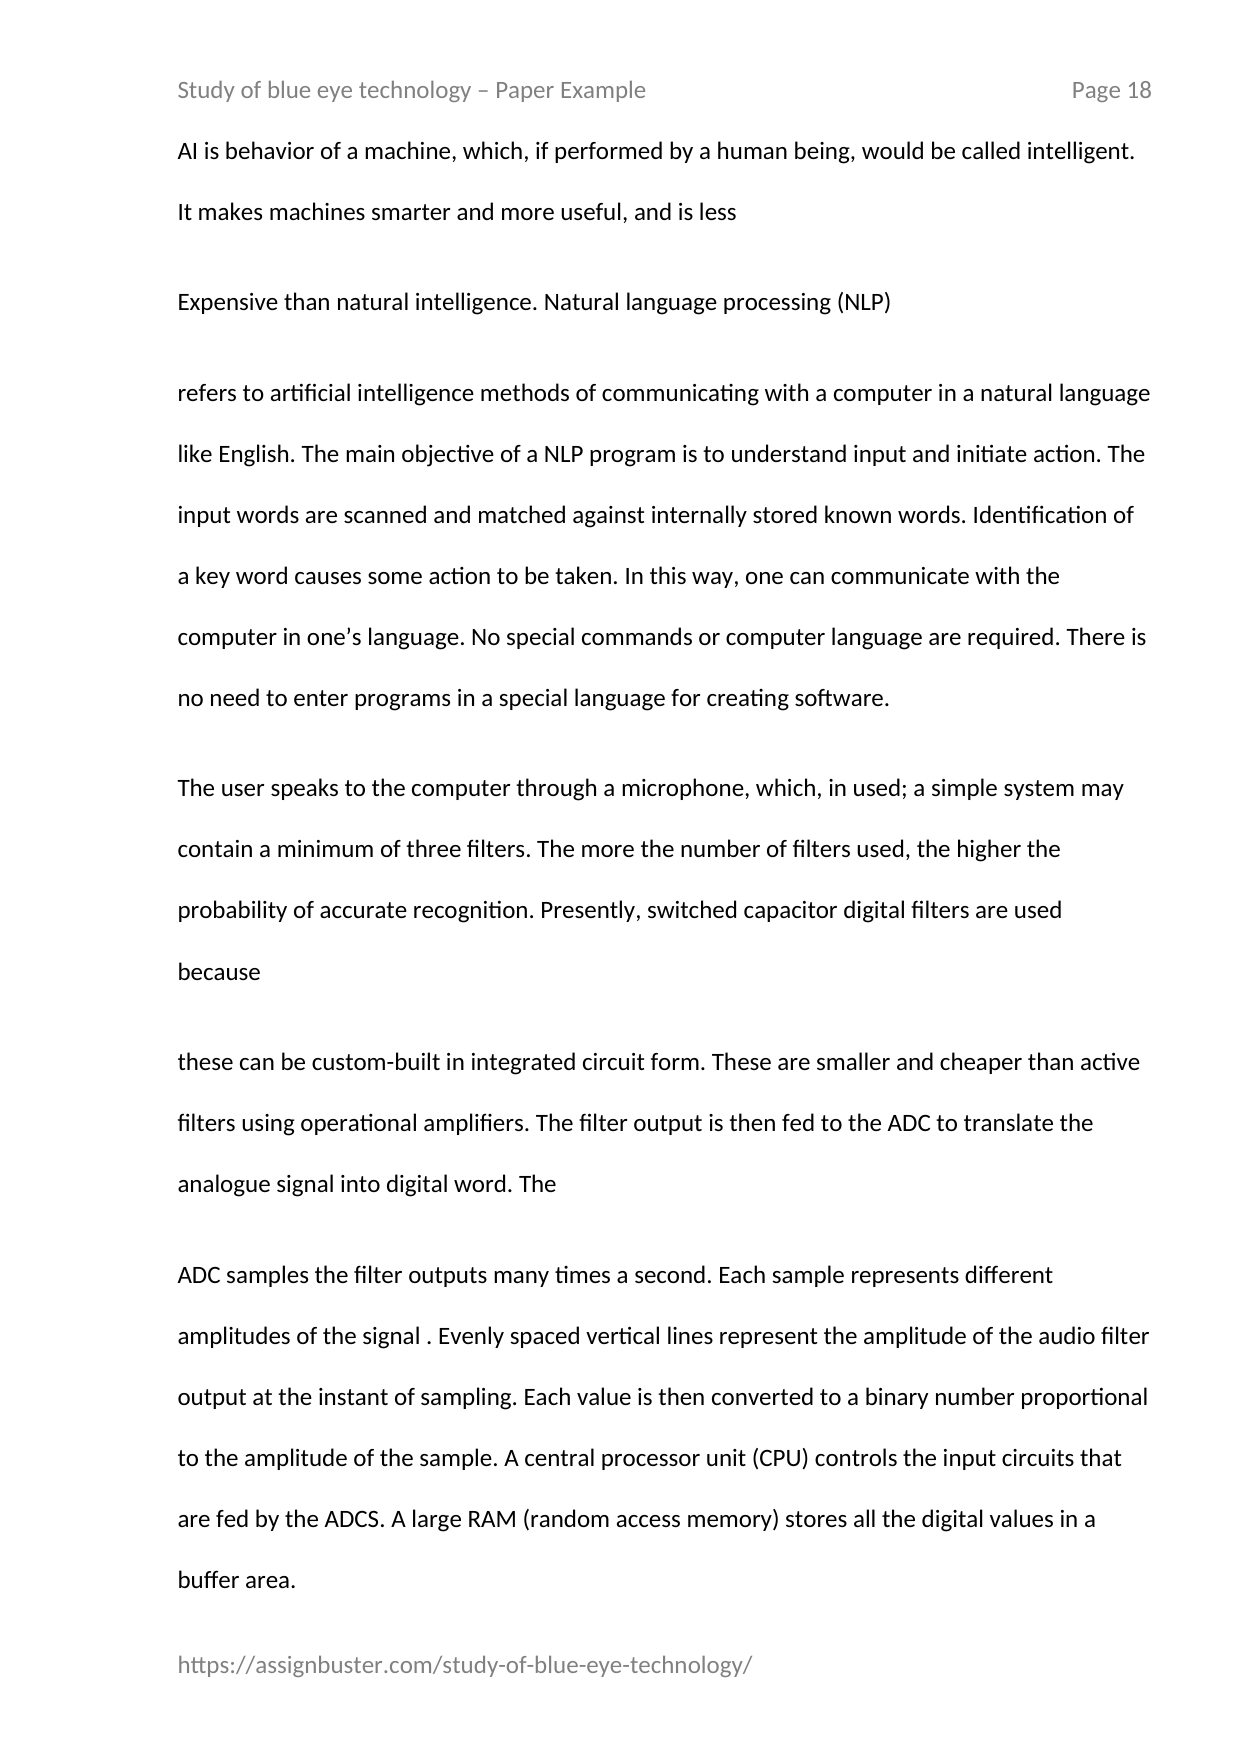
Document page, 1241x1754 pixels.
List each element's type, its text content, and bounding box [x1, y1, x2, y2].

text The user speaks to the computer through a microphone, which, in used; a simple system may contain a minimum of three filters. The more the number of filters used, the higher the probability of accurate recognition. Presently, switched capacitor digital filters are used because [177, 773, 1152, 986]
text these can be custom-built in integrated circuit form. These are smaller and cheaper than active filters using operational amplifiers. The filter output is then fed to the ADC to translate the analogue signal into digital word. The [177, 1046, 1152, 1199]
text ADC samples the filter outputs many times a second. Each sample represents different amplitudes of the signal . Evenly spaced vertical lines represent the amplitude of the audio filter output at the instant of sampling. Each value is then converted to a binary number proportional to the amplitude of the sample. A central processor unit (CPU) controls the input circuits that are fed by the ADCS. A large RAM (random access memory) stores all the digital values in a buffer area. [177, 1259, 1152, 1594]
text Expensive than natural intelligence. Natural language processing (NLP) [177, 286, 1152, 317]
text AI is behavior of a machine, which, if performed by a human being, would be called intelligent. It makes machines smarter and more useful, and is less [177, 135, 1152, 226]
text refers to artificial intelligence methods of communicating with a computer in a natural language like English. The main objective of a NLP program is to understand input and initiate action. The input words are scanned and matched against internally stored known words. Identification of a key word causes some action to be taken. In this way, one can communicate with the computer in one’s language. No special commands or computer language are required. There is no need to enter programs in a special language for creating software. [177, 377, 1152, 713]
